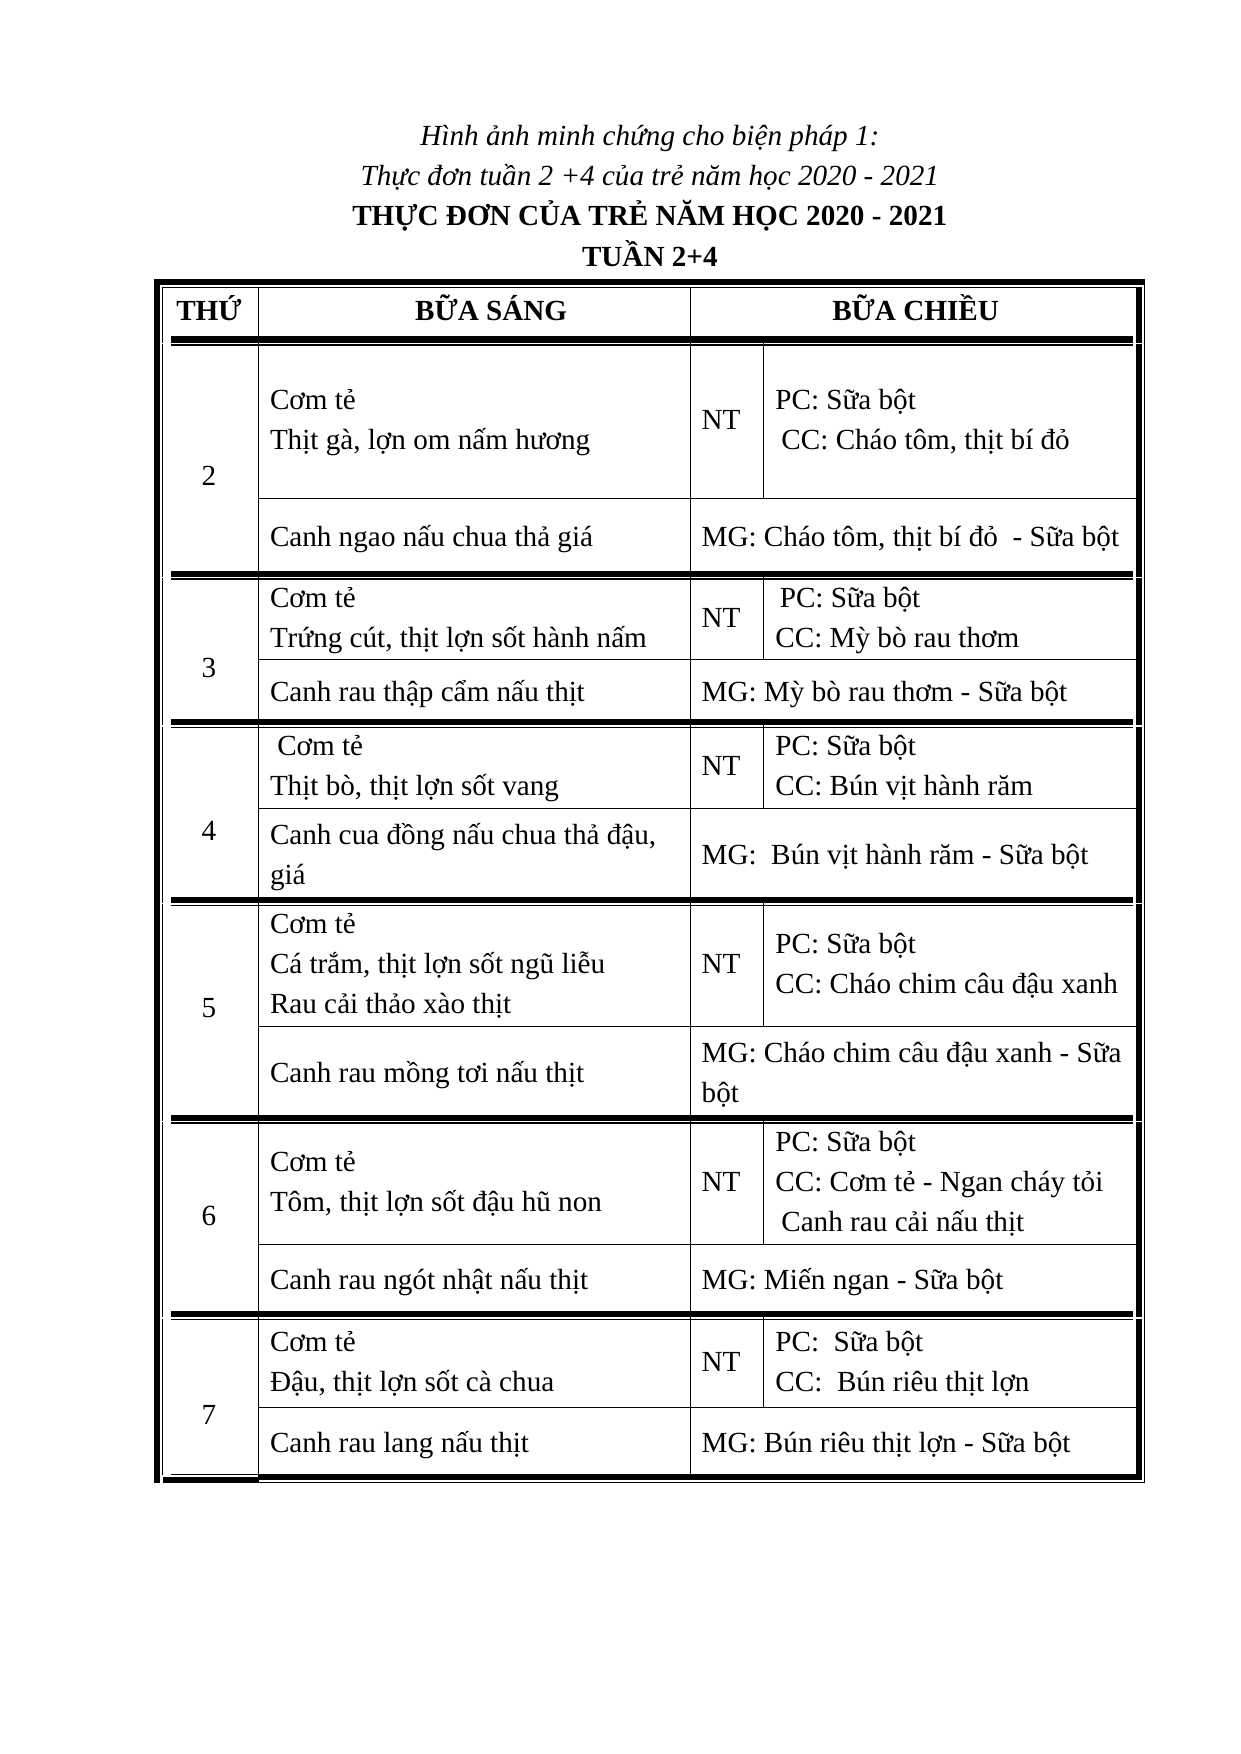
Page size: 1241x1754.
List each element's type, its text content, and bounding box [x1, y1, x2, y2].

table_cell Canh rau lang nấu thịt [259, 1408, 690, 1474]
text THỰC ĐƠN CỦA TRẺ NĂM HỌC 2020 - 2021 [177, 198, 1122, 232]
table_cell Cơm tẻ Đậu, thịt lợn sốt cà chua [259, 1320, 690, 1407]
table_cell PC: Sữa bột CC: Bún vịt hành răm [764, 719, 1141, 808]
table_cell NT [691, 580, 763, 659]
table_cell PC: Sữa bột CC: Cháo chim câu đậu xanh [764, 897, 1141, 1026]
table_cell 5 [160, 897, 258, 1114]
table_cell PC: Sữa bột CC: Mỳ bò rau thơm [764, 571, 1141, 659]
table_cell Cơm tẻ Tôm, thịt lợn sốt đậu hũ non [259, 1124, 690, 1243]
table_cell NT [691, 1320, 763, 1407]
table_cell Canh rau thập cẩm nấu thịt [259, 660, 690, 719]
table_cell 6 [160, 1115, 258, 1311]
table_cell Canh rau ngót nhật nấu thịt [259, 1245, 690, 1311]
table_header BỮA SÁNG [259, 288, 690, 336]
table_cell PC: Sữa bột CC: Cơm tẻ - Ngan cháy tỏi Canh rau cải nấu thịt [764, 1115, 1141, 1243]
table_cell Cơm tẻ Cá trắm, thịt lợn sốt ngũ liễu Rau cải thảo xào thịt [259, 906, 690, 1026]
table_cell Canh rau mồng tơi nấu thịt [259, 1027, 690, 1114]
table_cell 3 [160, 571, 258, 719]
table_cell PC: Sữa bột CC: Bún riêu thịt lợn [764, 1311, 1141, 1407]
table_cell 2 [160, 336, 258, 571]
table_cell MG: Cháo chim câu đậu xanh - Sữa bột [691, 1027, 1136, 1114]
table_cell MG: Bún riêu thịt lợn - Sữa bột [691, 1408, 1136, 1474]
table_cell PC: Sữa bột CC: Cháo tôm, thịt bí đỏ [764, 336, 1141, 498]
table_cell Cơm tẻ Thịt bò, thịt lợn sốt vang [259, 728, 690, 808]
table_cell MG: Miến ngan - Sữa bột [691, 1245, 1136, 1311]
table_cell 7 [160, 1311, 258, 1474]
table_cell Canh ngao nấu chua thả giá [259, 499, 690, 571]
text Thực đơn tuần 2 +4 của trẻ năm học 2020 - 2021 [177, 158, 1122, 192]
table_cell 4 [160, 719, 258, 897]
table_cell NT [691, 728, 763, 808]
table_cell Cơm tẻ Trứng cút, thịt lợn sốt hành nấm [259, 580, 690, 659]
table_cell NT [691, 1124, 763, 1243]
table_cell NT [691, 906, 763, 1026]
text TUẦN 2+4 [177, 239, 1122, 272]
table_cell NT [691, 346, 763, 498]
table_header THỨ [163, 288, 258, 336]
table_header BỮA CHIỀU [691, 288, 1136, 336]
table_cell MG: Cháo tôm, thịt bí đỏ - Sữa bột [691, 499, 1136, 571]
table_cell Cơm tẻ Thịt gà, lợn om nấm hương [259, 346, 690, 498]
table_cell MG: Bún vịt hành răm - Sữa bột [691, 809, 1136, 897]
table_cell MG: Mỳ bò rau thơm - Sữa bột [691, 660, 1136, 719]
table_cell Canh cua đồng nấu chua thả đậu, giá [259, 809, 690, 897]
text Hình ảnh minh chứng cho biện pháp 1: [177, 118, 1122, 152]
